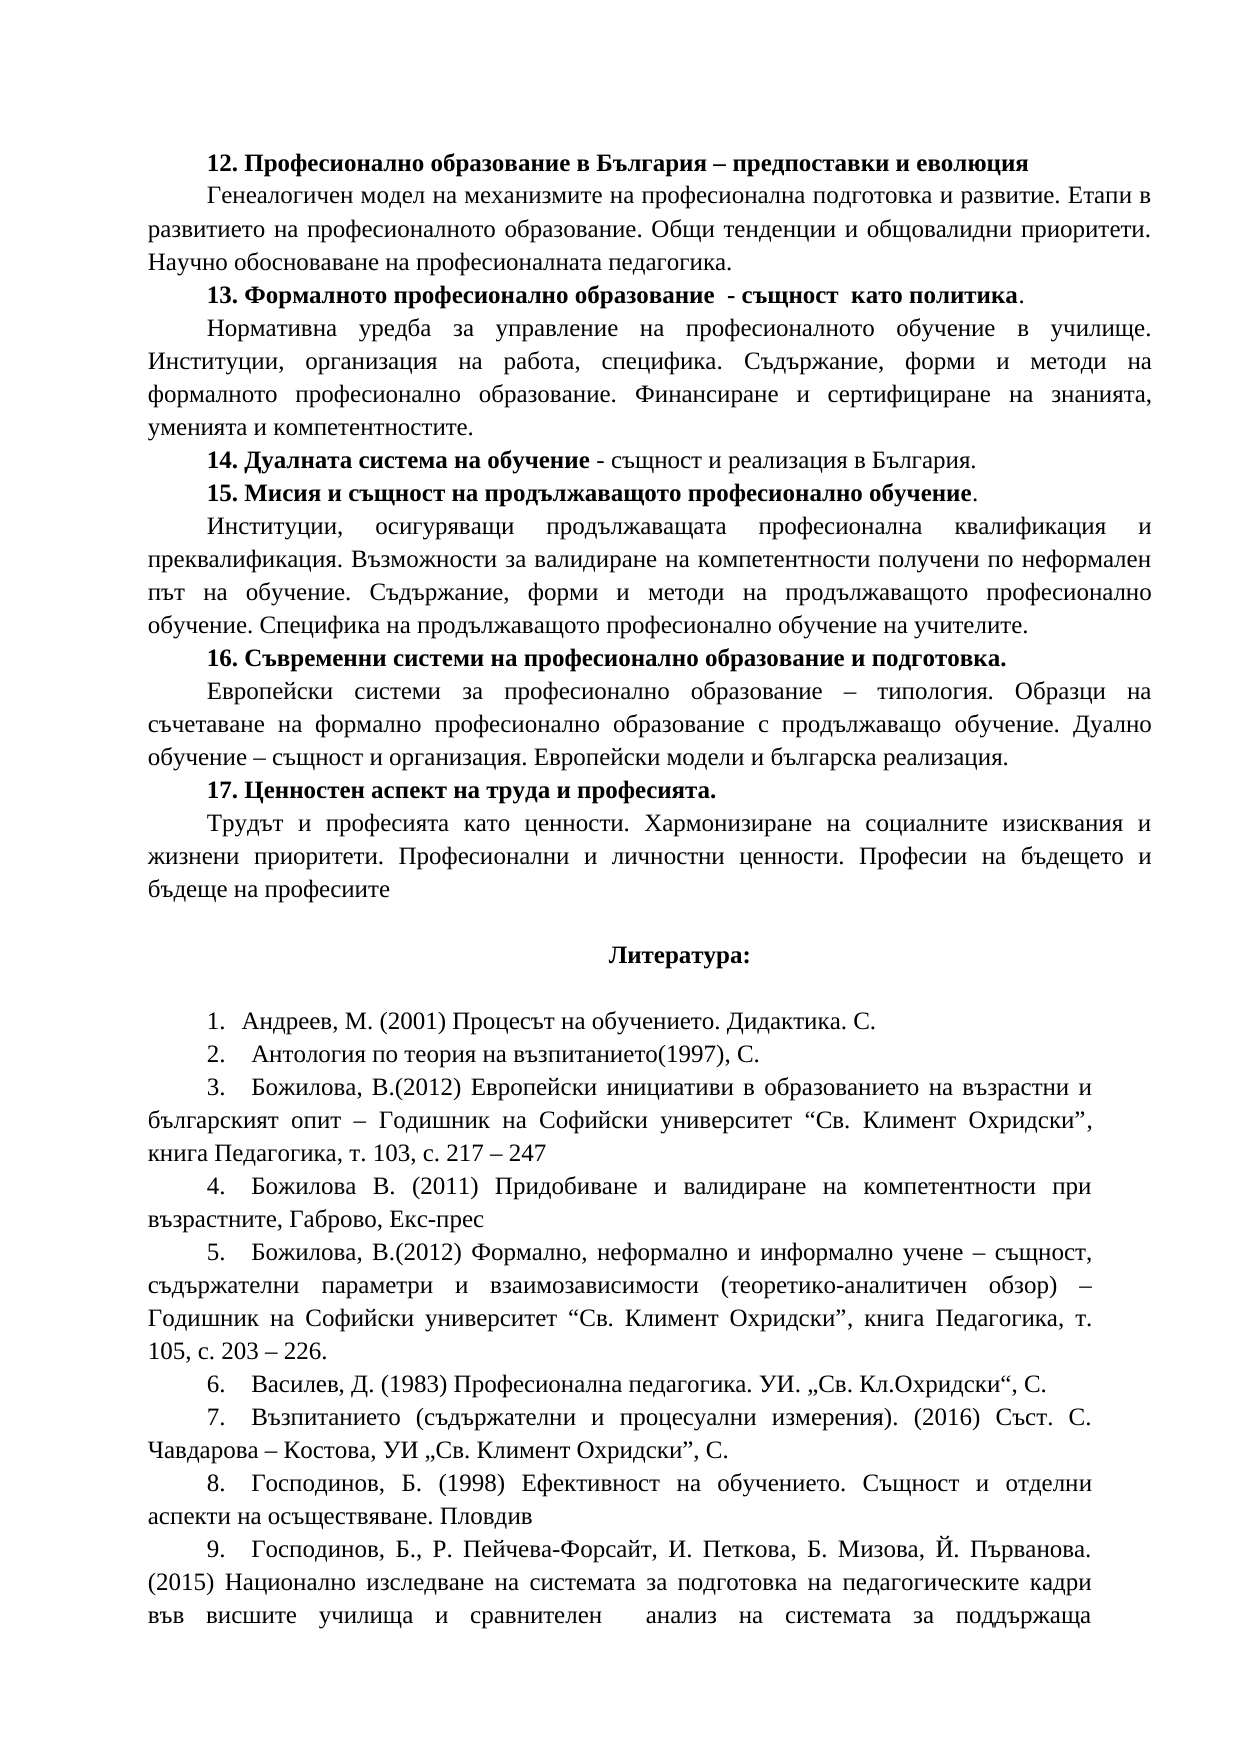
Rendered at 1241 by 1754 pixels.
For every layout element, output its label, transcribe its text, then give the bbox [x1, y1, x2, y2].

text 14. Дуалната система на обучение - същност и реализация в България. [148, 445, 1152, 473]
list Божилова, В.(2012) Формално, неформално и информално учене – същност, съдържателни параметри и взаимозависимости (теоретико-аналитичен обзор) – Годишник на Софийски университет “Св. Климент Охридски”, книга Педагогика, т. 105, с. 203 – 226. [148, 1237, 1093, 1365]
text Генеалогичен модел на механизмите на професионална подготовка и развитие. Етапи в развитието на професионалното образование. Общи тенденции и общовалидни приоритети. Научно обосноваване на професионалната педагогика. [148, 181, 1152, 275]
list Василев, Д. (1983) Професионална педагогика. УИ. „Св. Кл.Охридски“, С. [148, 1369, 1093, 1398]
text 16. Съвременни системи на професионално образование и подготовка. [148, 643, 1152, 672]
list Божилова, В.(2012) Европейски инициативи в образованието на възрастни и българският опит – Годишник на Софийски университет “Св. Климент Охридски”, книга Педагогика, т. 103, с. 217 – 247 [148, 1072, 1093, 1167]
text Нормативна уредба за управление на професионалното обучение в училище. Институции, организация на работа, специфика. Съдържание, форми и методи на формалното професионално образование. Финансиране и сертифициране на знанията, уменията и компетентностите. [148, 313, 1152, 441]
text Институции, осигуряващи продължаващата професионална квалификация и преквалификация. Възможности за валидиране на компетентности получени по неформален път на обучение. Съдържание, форми и методи на продължаващото професионално обучение. Специфика на продължаващото професионално обучение на учителите. [148, 511, 1152, 639]
text Трудът и професията като ценности. Хармонизиране на социалните изисквания и жизнени приоритети. Професионални и личностни ценности. Професии на бъдещето и бъдеще на професиите [148, 808, 1152, 903]
text Литература: [148, 940, 1152, 969]
text 12. Професионално образование в България – предпоставки и еволюция [148, 148, 1152, 176]
text 17. Ценностен аспект на труда и професията. [148, 775, 1152, 804]
list Господинов, Б. (1998) Ефективност на обучението. Същност и отделни аспекти на осъществяване. Пловдив [148, 1468, 1093, 1530]
text 15. Мисия и същност на продължаващото професионално обучение. [148, 478, 1152, 507]
text Европейски системи за професионално образование – типология. Образци на съчетаване на формално професионално образование с продължаващо обучение. Дуално обучение – същност и организация. Европейски модели и българска реализация. [148, 676, 1152, 771]
text 13. Формалното професионално образование - същност като политика. [148, 280, 1152, 308]
list Андреев, М. (2001) Процесът на обучението. Дидактика. С. [148, 1006, 1152, 1035]
list Божилова В. (2011) Придобиване и валидиране на компетентности при възрастните, Габрово, Екс-прес [148, 1171, 1093, 1233]
list Възпитанието (съдържателни и процесуални измерения). (2016) Съст. С. Чавдарова – Костова, УИ „Св. Климент Охридски”, С. [148, 1402, 1093, 1464]
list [148, 1534, 1093, 1629]
list Антология по теория на възпитанието(1997), С. [148, 1039, 1152, 1068]
